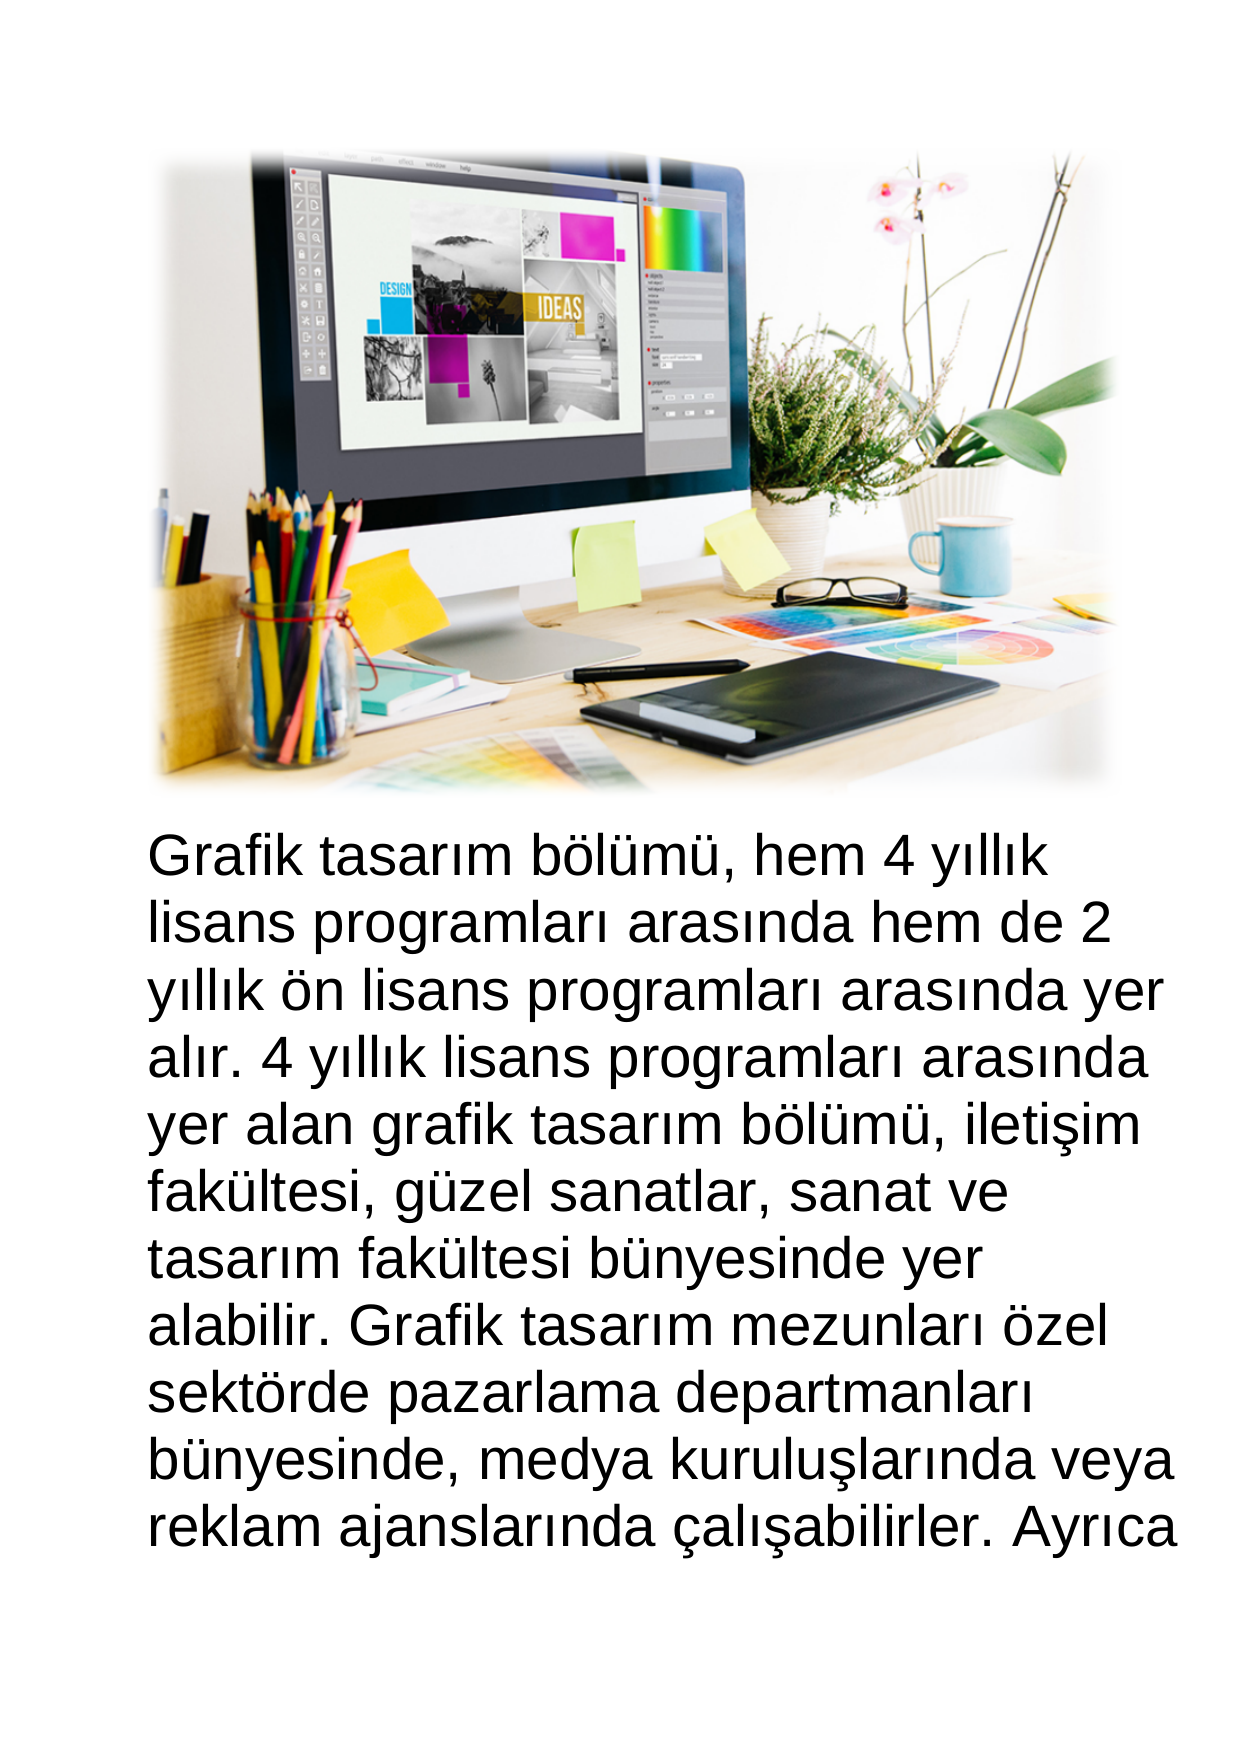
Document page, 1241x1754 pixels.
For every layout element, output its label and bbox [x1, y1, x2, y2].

text [148, 305, 1181, 1559]
picture [175, 176, 1094, 769]
